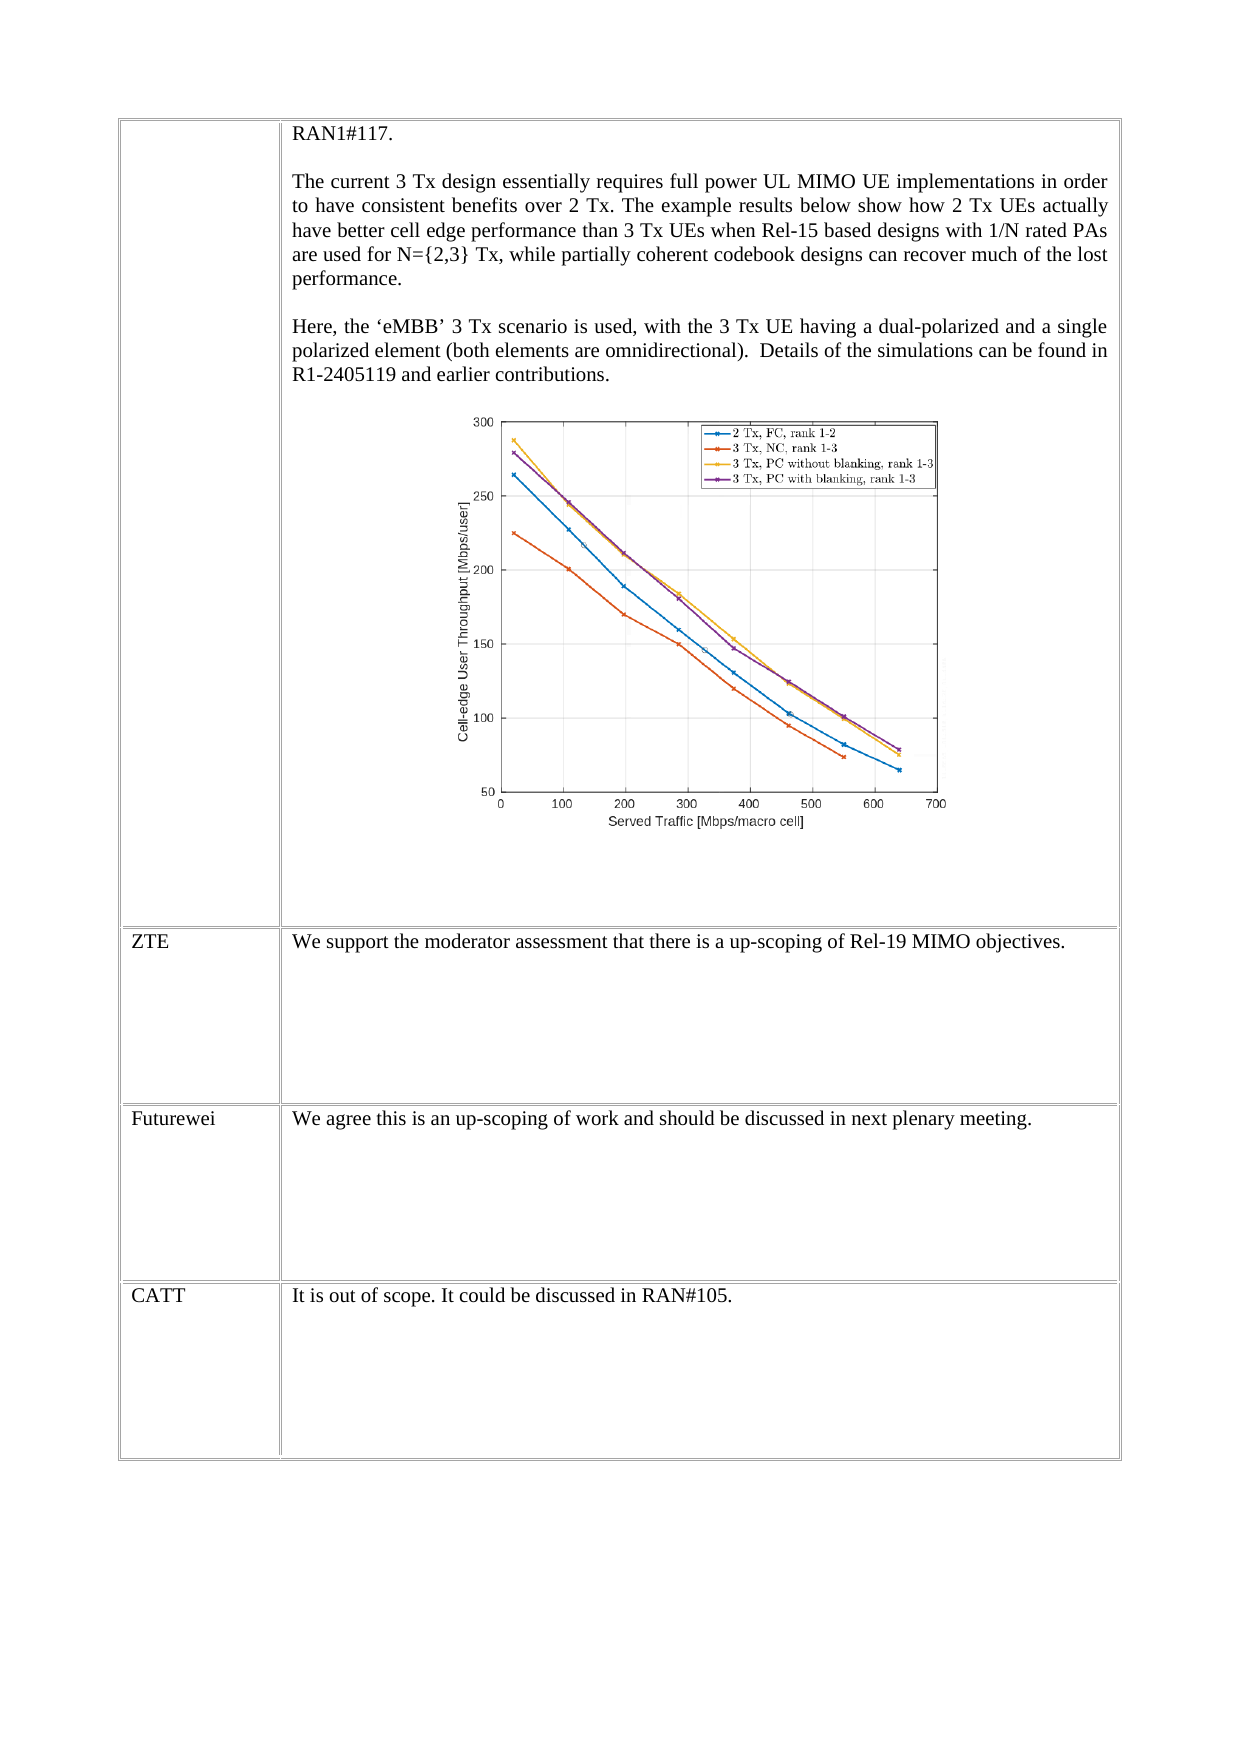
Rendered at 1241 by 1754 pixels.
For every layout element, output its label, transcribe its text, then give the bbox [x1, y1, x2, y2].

table_cell ZTE [120, 926, 281, 1103]
table_cell CATT [120, 1280, 281, 1457]
table_cell It is out of scope. It could be discussed in RAN#105. [281, 1280, 1121, 1457]
table_cell Futurewei [120, 1103, 281, 1280]
table_cell We support the moderator assessment that there is a up-scoping of Rel-19 MIMO objectives. [281, 926, 1121, 1103]
table_cell Ericsson [120, 119, 281, 926]
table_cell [281, 121, 1119, 926]
table_cell We agree this is an up-scoping of work and should be discussed in next plenary meeting. [281, 1103, 1121, 1280]
picture [453, 410, 948, 830]
